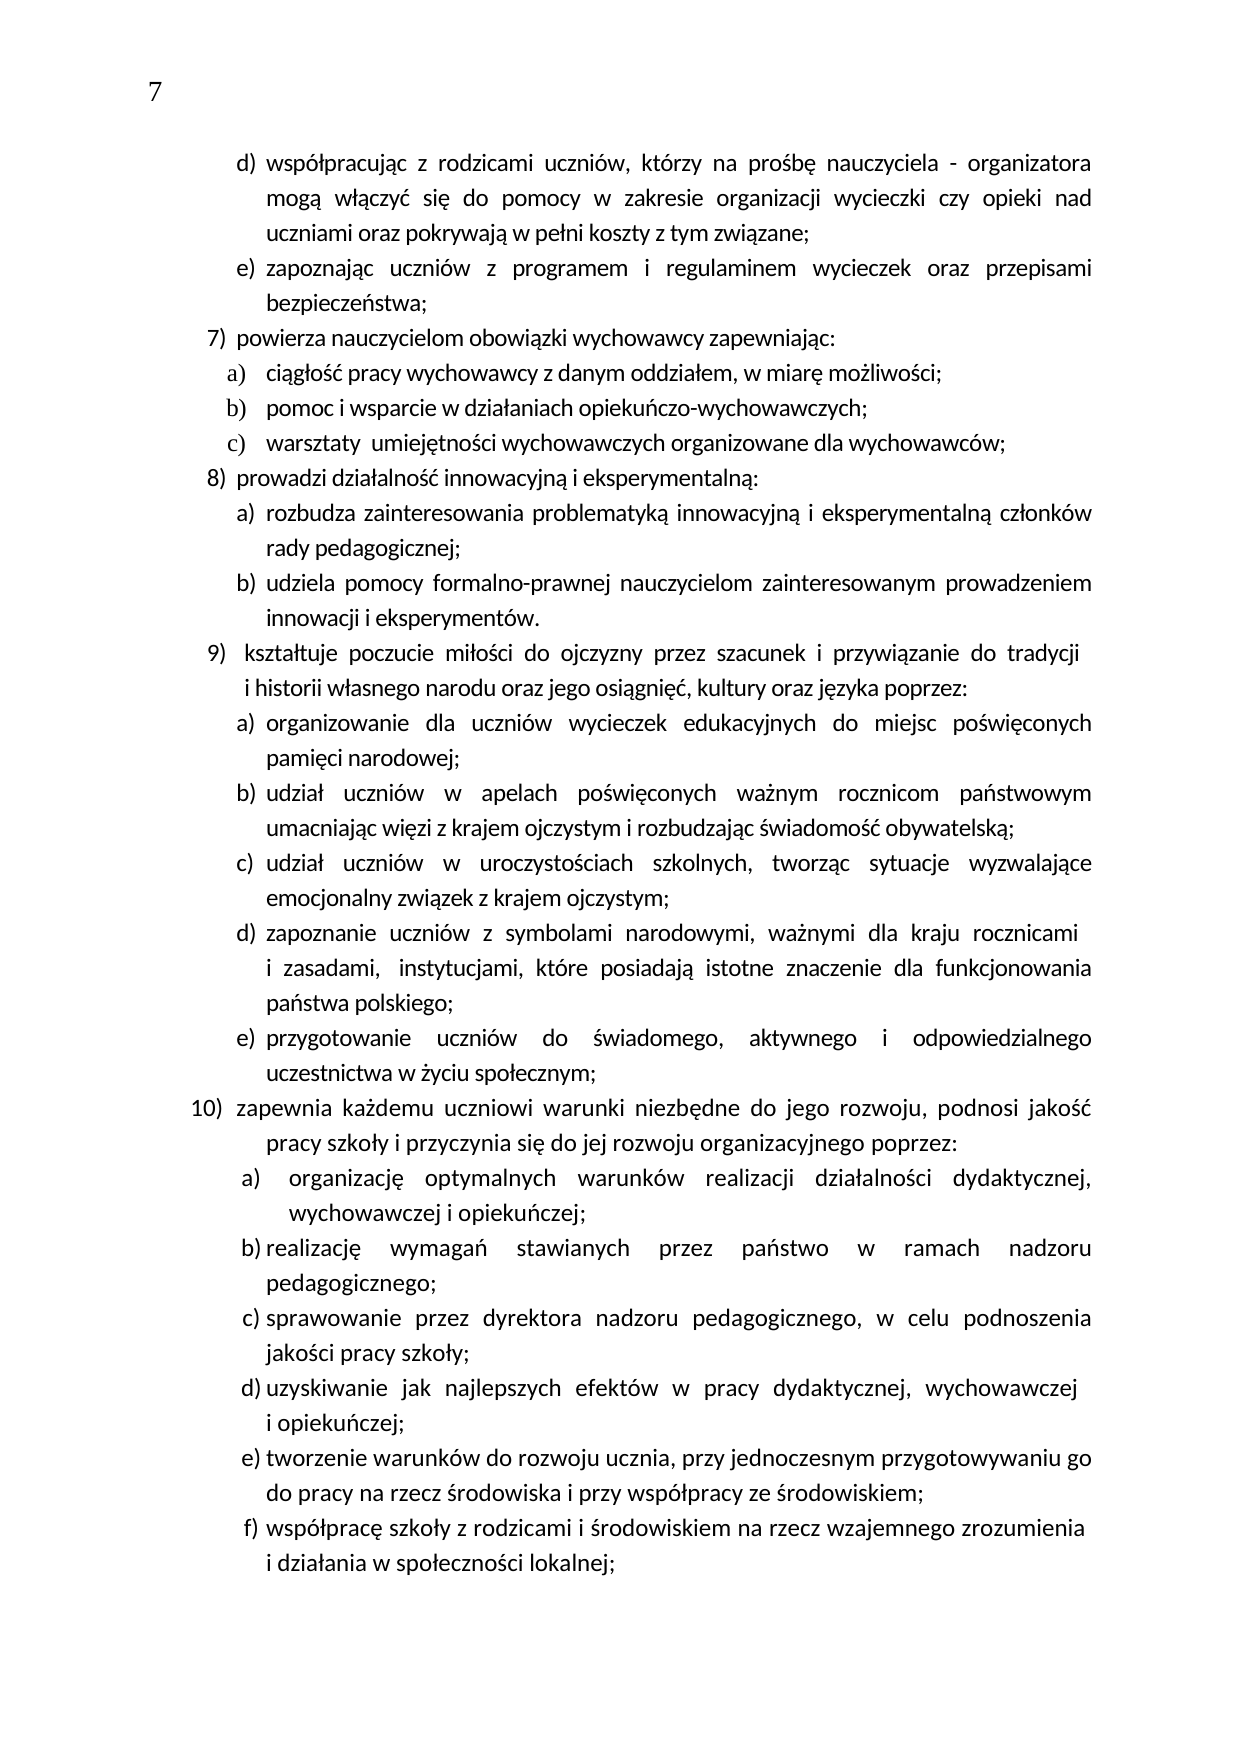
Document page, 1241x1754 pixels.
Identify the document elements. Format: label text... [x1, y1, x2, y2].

list udział uczniów w apelach poświęconych ważnym rocznicom państwowym umacniając więzi z krajem ojczystym i rozbudzając świadomość obywatelską; [236, 778, 1093, 843]
list pomoc i wsparcie w działaniach opiekuńczo-wychowawczych; [236, 393, 1093, 423]
list organizację optymalnych warunków realizacji działalności dydaktycznej, wychowawczej i opiekuńczej; [251, 1163, 1093, 1228]
list ciągłość pracy wychowawcy z danym oddziałem, w miarę możliwości; [236, 358, 1093, 388]
list organizowanie dla uczniów wycieczek edukacyjnych do miejsc poświęconych pamięci narodowej; [236, 708, 1093, 773]
list współpracę szkoły z rodzicami i środowiskiem na rzecz wzajemnego zrozumienia i działania w społeczności lokalnej; [251, 1513, 1093, 1578]
list zapoznając uczniów z programem i regulaminem wycieczek oraz przepisami bezpieczeństwa; [236, 253, 1093, 318]
list uzyskiwanie jak najlepszych efektów w pracy dydaktycznej, wychowawczej i opiekuńczej; [251, 1373, 1093, 1438]
list prowadzi działalność innowacyjną i eksperymentalną: [207, 463, 1093, 493]
list współpracując z rodzicami uczniów, którzy na prośbę nauczyciela - organizatora mogą włączyć się do pomocy w zakresie organizacji wycieczki czy opieki nad uczniami oraz pokrywają w pełni koszty z tym związane; [236, 148, 1093, 248]
list kształtuje poczucie miłości do ojczyzny przez szacunek i przywiązanie do tradycji i historii własnego narodu oraz jego osiągnięć, kultury oraz języka poprzez: [207, 638, 1093, 703]
list powierza nauczycielom obowiązki wychowawcy zapewniając: [207, 323, 1093, 353]
list zapewnia każdemu uczniowi warunki niezbędne do jego rozwoju, podnosi jakość pracy szkoły i przyczynia się do jej rozwoju organizacyjnego poprzez: [207, 1093, 1093, 1158]
list rozbudza zainteresowania problematyką innowacyjną i eksperymentalną członków rady pedagogicznej; [236, 498, 1093, 563]
list sprawowanie przez dyrektora nadzoru pedagogicznego, w celu podnoszenia jakości pracy szkoły; [251, 1303, 1093, 1368]
list warsztaty umiejętności wychowawczych organizowane dla wychowawców; [236, 428, 1093, 458]
list realizację wymagań stawianych przez państwo w ramach nadzoru pedagogicznego; [251, 1233, 1093, 1298]
list przygotowanie uczniów do świadomego, aktywnego i odpowiedzialnego uczestnictwa w życiu społecznym; [236, 1023, 1093, 1088]
list zapoznanie uczniów z symbolami narodowymi, ważnymi dla kraju rocznicami i zasadami, instytucjami, które posiadają istotne znaczenie dla funkcjonowania państwa polskiego; [236, 918, 1093, 1018]
list udziela pomocy formalno-prawnej nauczycielom zainteresowanym prowadzeniem innowacji i eksperymentów. [236, 568, 1093, 633]
list udział uczniów w uroczystościach szkolnych, tworząc sytuacje wyzwalające emocjonalny związek z krajem ojczystym; [236, 848, 1093, 913]
list tworzenie warunków do rozwoju ucznia, przy jednoczesnym przygotowywaniu go do pracy na rzecz środowiska i przy współpracy ze środowiskiem; [251, 1443, 1093, 1508]
